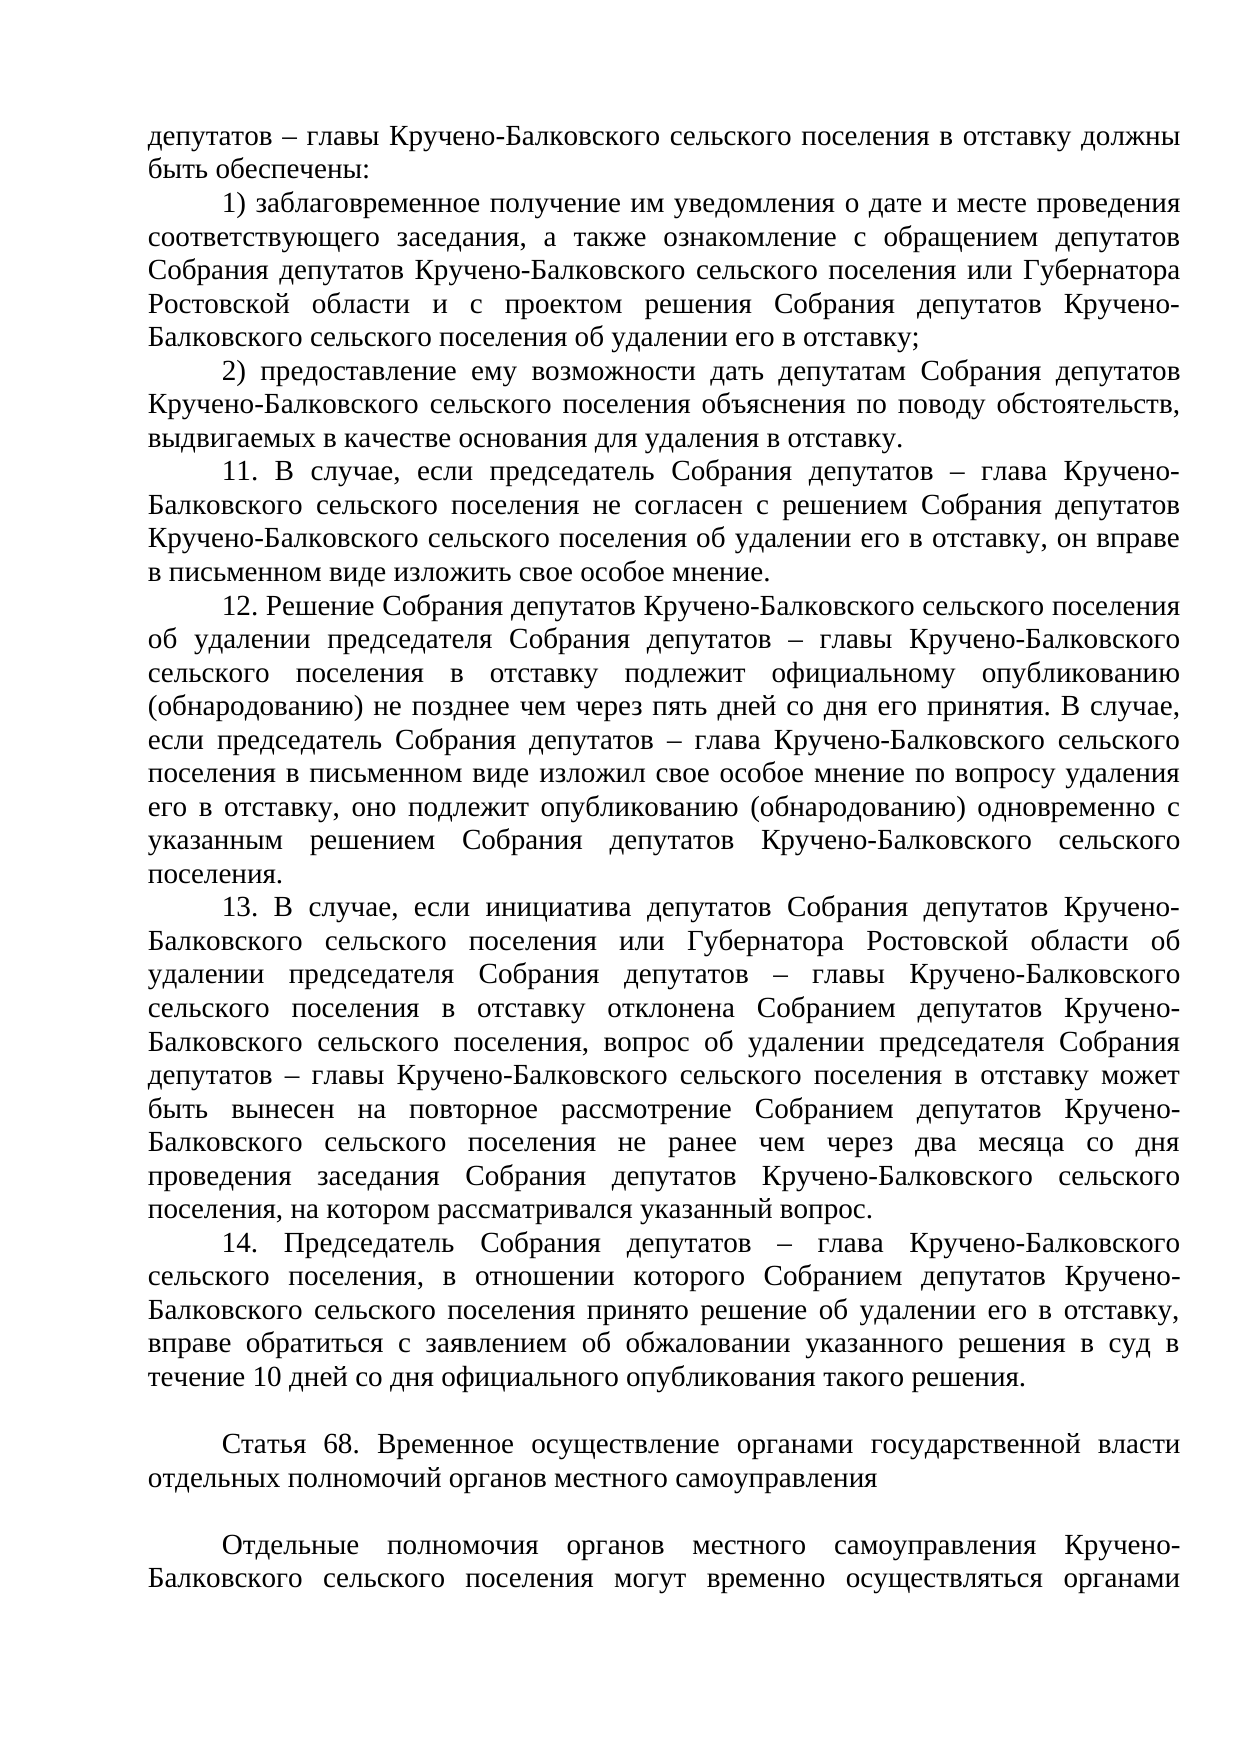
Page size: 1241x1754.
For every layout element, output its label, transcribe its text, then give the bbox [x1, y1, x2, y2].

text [148, 118, 1181, 185]
text 12. Решение Собрания депутатов Кручено-Балковского сельского поселения об удалении председателя Собрания депутатов – главы Кручено-Балковского сельского поселения в отставку подлежит официальному опубликованию (обнародованию) не позднее чем через пять дней со дня его принятия. В случае, если председатель Собрания депутатов – глава Кручено-Балковского сельского поселения в письменном виде изложил свое особое мнение по вопросу удаления его в отставку, оно подлежит опубликованию (обнародованию) одновременно с указанным решением Собрания депутатов Кручено-Балковского сельского поселения. [148, 588, 1181, 889]
text 1) заблаговременное получение им уведомления о дате и месте проведения соответствующего заседания, а также ознакомление с обращением депутатов Собрания депутатов Кручено-Балковского сельского поселения или Губернатора Ростовской области и с проектом решения Собрания депутатов Кручено-Балковского сельского поселения об удалении его в отставку; [148, 185, 1181, 353]
text 2) предоставление ему возможности дать депутатам Собрания депутатов Кручено-Балковского сельского поселения объяснения по поводу обстоятельств, выдвигаемых в качестве основания для удаления в отставку. [148, 353, 1181, 453]
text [148, 1527, 1181, 1594]
text 14. Председатель Собрания депутатов – глава Кручено-Балковского сельского поселения, в отношении которого Собранием депутатов Кручено-Балковского сельского поселения принято решение об удалении его в отставку, вправе обратиться с заявлением об обжаловании указанного решения в суд в течение 10 дней со дня официального опубликования такого решения. [148, 1225, 1181, 1393]
text 11. В случае, если председатель Собрания депутатов – глава Кручено-Балковского сельского поселения не согласен с решением Собрания депутатов Кручено-Балковского сельского поселения об удалении его в отставку, он вправе в письменном виде изложить свое особое мнение. [148, 453, 1181, 588]
text 13. В случае, если инициатива депутатов Собрания депутатов Кручено-Балковского сельского поселения или Губернатора Ростовской области об удалении председателя Собрания депутатов – главы Кручено-Балковского сельского поселения в отставку отклонена Собранием депутатов Кручено-Балковского сельского поселения, вопрос об удалении председателя Собрания депутатов – главы Кручено-Балковского сельского поселения в отставку может быть вынесен на повторное рассмотрение Собранием депутатов Кручено-Балковского сельского поселения не ранее чем через два месяца со дня проведения заседания Собрания депутатов Кручено-Балковского сельского поселения, на котором рассматривался указанный вопрос. [148, 889, 1181, 1225]
text Статья 68. Временное осуществление органами государственной власти отдельных полномочий органов местного самоуправления [148, 1426, 1181, 1493]
